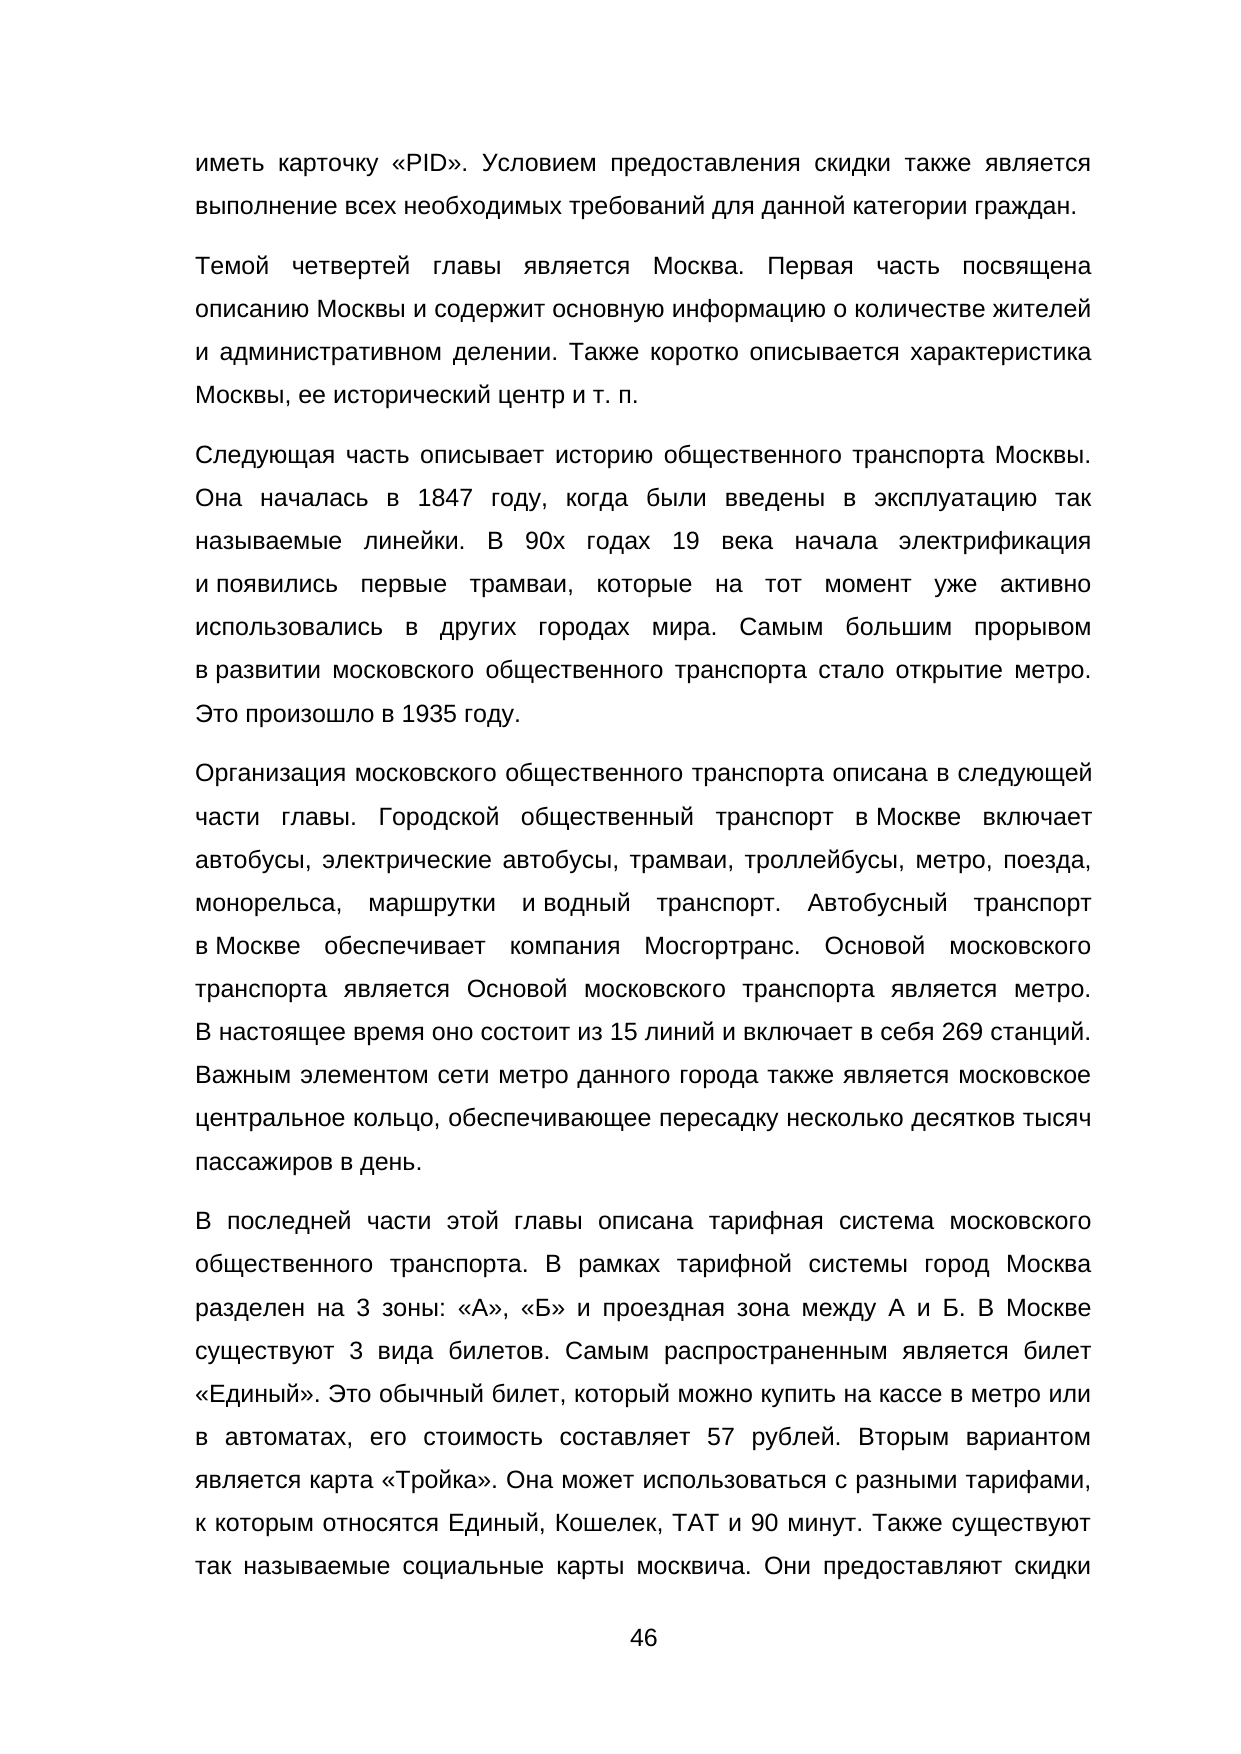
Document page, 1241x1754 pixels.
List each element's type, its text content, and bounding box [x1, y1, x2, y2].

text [195, 1206, 1092, 1580]
text Темой четвертей главы является Москва. Первая часть посвящена описанию Москвы и содержит основную информацию о количестве жителей и административном делении. Также коротко описывается характеристика Москвы, ее исторический центр и т. п. [195, 251, 1092, 409]
text Организация московского общественного транспорта описана в следующей части главы. Городской общественный транспорт в Москве включает автобусы, электрические автобусы, трамваи, троллейбусы, метро, поезда, монорельса, маршрутки и водный транспорт. Автобусный транспорт в Москве обеспечивает компания Мосгортранс. Основой московского транспорта является Основой московского транспорта является метро. В настоящее время оно состоит из 15 линий и включает в себя 269 станций. Важным элементом сети метро данного города также является московское центральное кольцо, обеспечивающее пересадку несколько десятков тысяч пассажиров в день. [195, 758, 1092, 1175]
text Следующая часть описывает историю общественного транспорта Москвы. Она началась в 1847 году, когда были введены в эксплуатацию так называемые линейки. В 90х годах 19 века начала электрификация и появились первые трамваи, которые на тот момент уже активно использовались в других городах мира. Самым большим прорывом в развитии московского общественного транспорта стало открытие метро. Это произошло в 1935 году. [195, 440, 1092, 727]
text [195, 148, 1092, 219]
